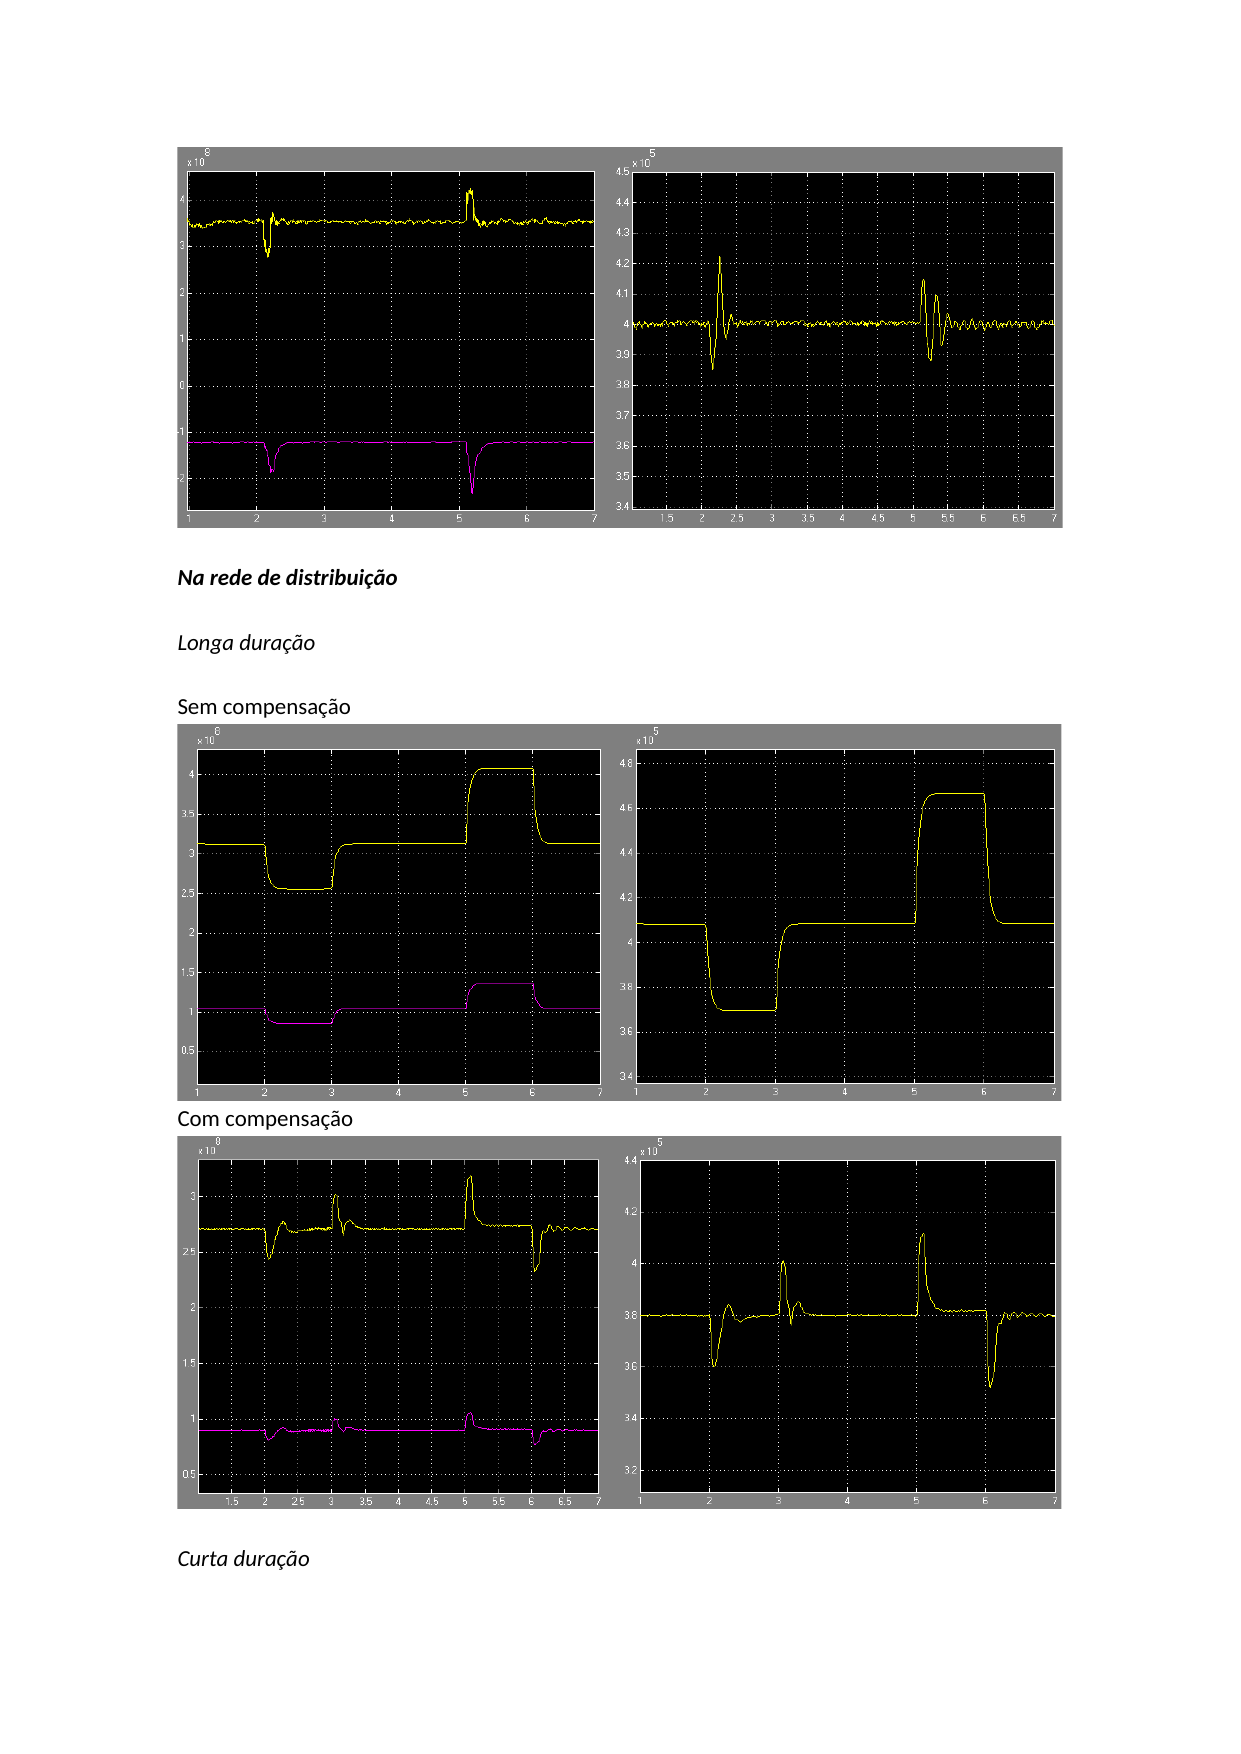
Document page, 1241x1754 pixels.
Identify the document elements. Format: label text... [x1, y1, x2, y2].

text Curta duração [177, 1544, 1063, 1573]
text Sem compensação [177, 692, 1063, 720]
picture [177, 1136, 1062, 1509]
text Com compensação [177, 1104, 1063, 1132]
picture [177, 724, 1062, 1101]
picture [177, 147, 1063, 528]
text Longa duração [177, 628, 1063, 656]
text Na rede de distribuição [177, 563, 1063, 592]
